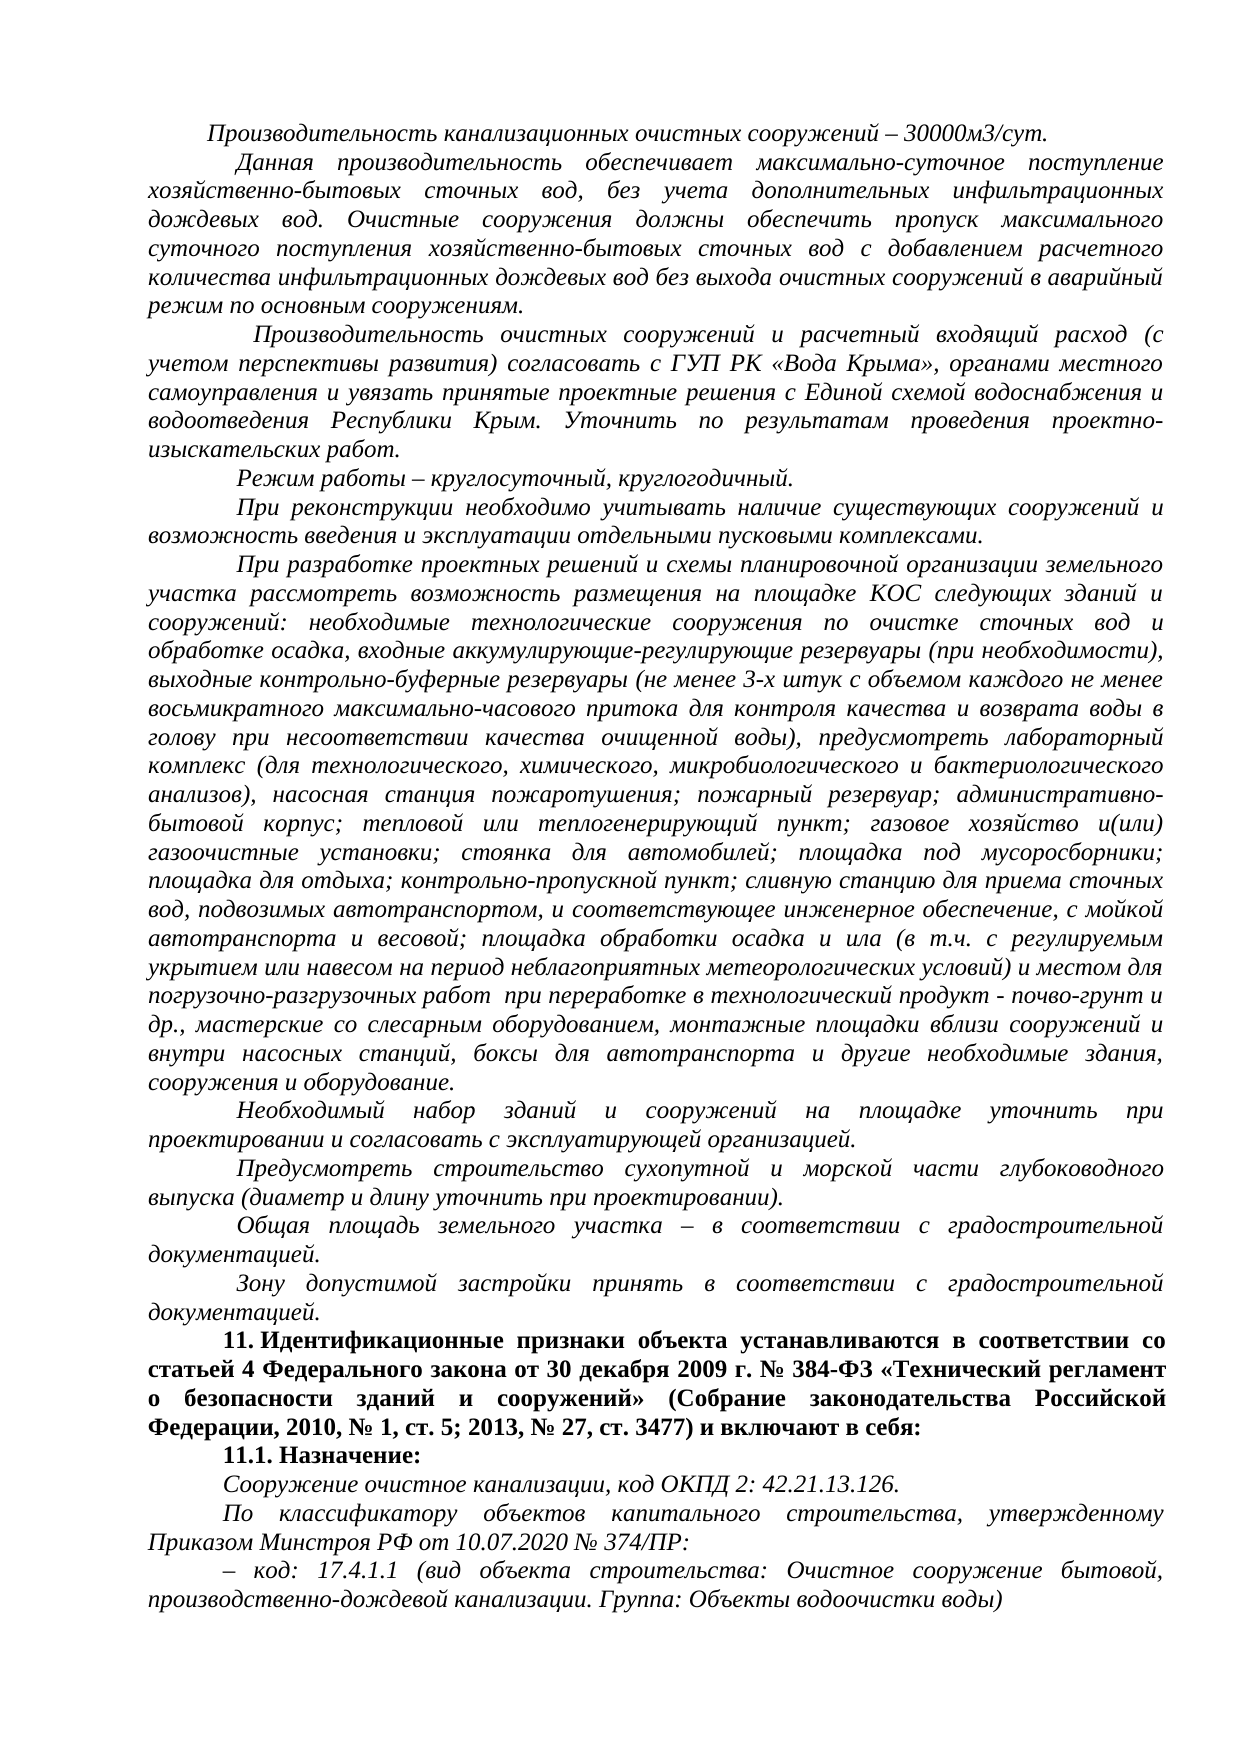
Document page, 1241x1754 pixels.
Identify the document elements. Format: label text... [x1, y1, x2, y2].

text 11. Идентификационные признаки объекта устанавливаются в соответствии со статьей 4 Федерального закона от 30 декабря 2009 г. № 384-ФЗ «Технический регламент о безопасности зданий и сооружений» (Собрание законодательства Российской Федерации, 2010, № 1, ст. 5; 2013, № 27, ст. 3477) и включают в себя: [148, 1326, 1167, 1441]
text Данная производительность обеспечивает максимально-суточное поступление хозяйственно-бытовых сточных вод, без учета дополнительных инфильтрационных дождевых вод. Очистные сооружения должны обеспечить пропуск максимального суточного поступления хозяйственно-бытовых сточных вод с добавлением расчетного количества инфильтрационных дождевых вод без выхода очистных сооружений в аварийный режим по основным сооружениям. [148, 147, 1167, 319]
text Сооружение очистное канализации, код ОКПД 2: 42.21.13.126. [148, 1469, 1167, 1498]
text Производительность канализационных очистных сооружений – 30000м3/сут. [148, 118, 1167, 147]
text Необходимый набор зданий и сооружений на площадке уточнить при проектировании и согласовать с эксплуатирующей организацией. [148, 1096, 1167, 1153]
text Зону допустимой застройки принять в соответствии с градостроительной документацией. [148, 1268, 1167, 1326]
text Общая площадь земельного участка – в соответствии с градостроительной документацией. [148, 1211, 1167, 1268]
text Предусмотреть строительство сухопутной и морской части глубоководного выпуска (диаметр и длину уточнить при проектировании). [148, 1153, 1167, 1211]
text Режим работы – круглосуточный, круглогодичный. [148, 463, 1167, 492]
text По классификатору объектов капитального строительства, утвержденному Приказом Минстроя РФ от 10.07.2020 № 374/ПР: [148, 1498, 1167, 1556]
text – код: 17.4.1.1 (вид объекта строительства: Очистное сооружение бытовой, производственно-дождевой канализации. Группа: Объекты водоочистки воды) [148, 1556, 1167, 1613]
text Производительность очистных сооружений и расчетный входящий расход (с учетом перспективы развития) согласовать с ГУП РК «Вода Крыма», органами местного самоуправления и увязать принятые проектные решения с Единой схемой водоснабжения и водоотведения Республики Крым. Уточнить по результатам проведения проектно-изыскательских работ. [148, 319, 1167, 463]
text При разработке проектных решений и схемы планировочной организации земельного участка рассмотреть возможность размещения на площадке КОС следующих зданий и сооружений: необходимые технологические сооружения по очистке сточных вод и обработке осадка, входные аккумулирующие-регулирующие резервуары (при необходимости), выходные контрольно-буферные резервуары (не менее 3-х штук с объемом каждого не менее восьмикратного максимально-часового притока для контроля качества и возврата воды в голову при несоответствии качества очищенной воды), предусмотреть лабораторный комплекс (для технологического, химического, микробиологического и бактериологического анализов), насосная станция пожаротушения; пожарный резервуар; административно-бытовой корпус; тепловой или теплогенерирующий пункт; газовое хозяйство и(или) газоочистные установки; стоянка для автомобилей; площадка под мусоросборники; площадка для отдыха; контрольно-пропускной пункт; сливную станцию для приема сточных вод, подвозимых автотранспортом, и соответствующее инженерное обеспечение, с мойкой автотранспорта и весовой; площадка обработки осадка и ила (в т.ч. с регулируемым укрытием или навесом на период неблагоприятных метеорологических условий) и местом для погрузочно-разгрузочных работ при переработке в технологический продукт - почво-грунт и др., мастерские со слесарным оборудованием, монтажные площадки вблизи сооружений и внутри насосных станций, боксы для автотранспорта и другие необходимые здания, сооружения и оборудование. [148, 549, 1167, 1096]
text 11.1. Назначение: [148, 1441, 1167, 1469]
text При реконструкции необходимо учитывать наличие существующих сооружений и возможность введения и эксплуатации отдельными пусковыми комплексами. [148, 492, 1167, 549]
